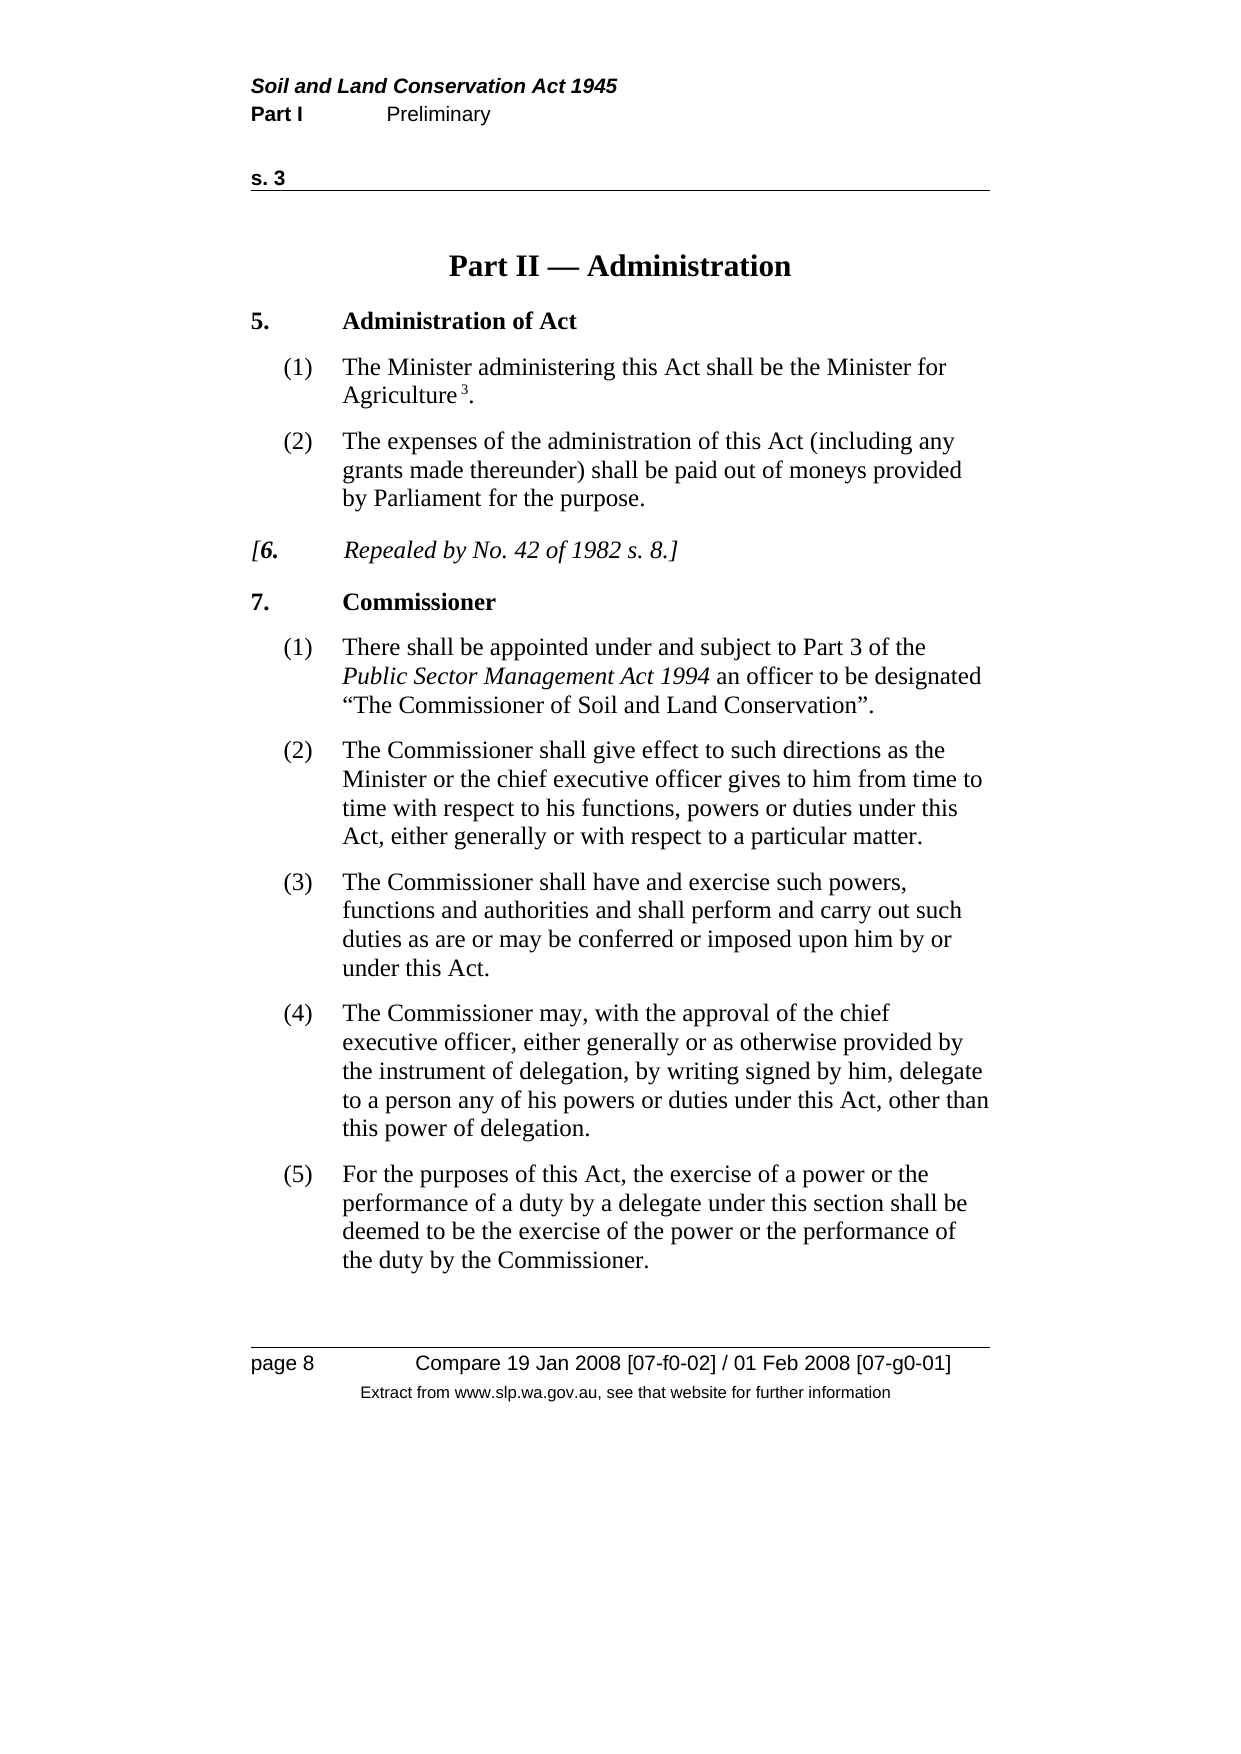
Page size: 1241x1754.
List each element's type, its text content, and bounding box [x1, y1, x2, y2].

text (2) The Commissioner shall give effect to such directions as the Minister or the chief executive officer gives to him from time to time with respect to his functions, powers or duties under this Act, either generally or with respect to a particular matter. [251, 735, 990, 850]
text (2) The expenses of the administration of this Act (including any grants made thereunder) shall be paid out of moneys provided by Parliament for the purpose. [251, 426, 990, 512]
text (1) The Minister administering this Act shall be the Minister for Agriculture 3. [251, 352, 990, 409]
text (5) For the purposes of this Act, the exercise of a power or the performance of a duty by a delegate under this section shall be deemed to be the exercise of the power or the performance of the duty by the Commissioner. [251, 1159, 990, 1274]
subtitle Part II — Administration [251, 247, 990, 283]
subtitle 7. Commissioner [251, 587, 990, 616]
text (3) The Commissioner shall have and exercise such powers, functions and authorities and shall perform and carry out such duties as are or may be conferred or imposed upon him by or under this Act. [251, 867, 990, 982]
text (4) The Commissioner may, with the approval of the chief executive officer, either generally or as otherwise provided by the instrument of delegation, by writing signed by him, delegate to a person any of his powers or duties under this Act, other than this power of delegation. [251, 998, 990, 1142]
subtitle 5. Administration of Act [251, 306, 990, 335]
text [6. Repealed by No. 42 of 1982 s. 8.] [251, 535, 990, 564]
text (1) There shall be appointed under and subject to Part 3 of the Public Sector Management Act 1994 an officer to be designated “The Commissioner of Soil and Land Conservation”. [251, 632, 990, 718]
